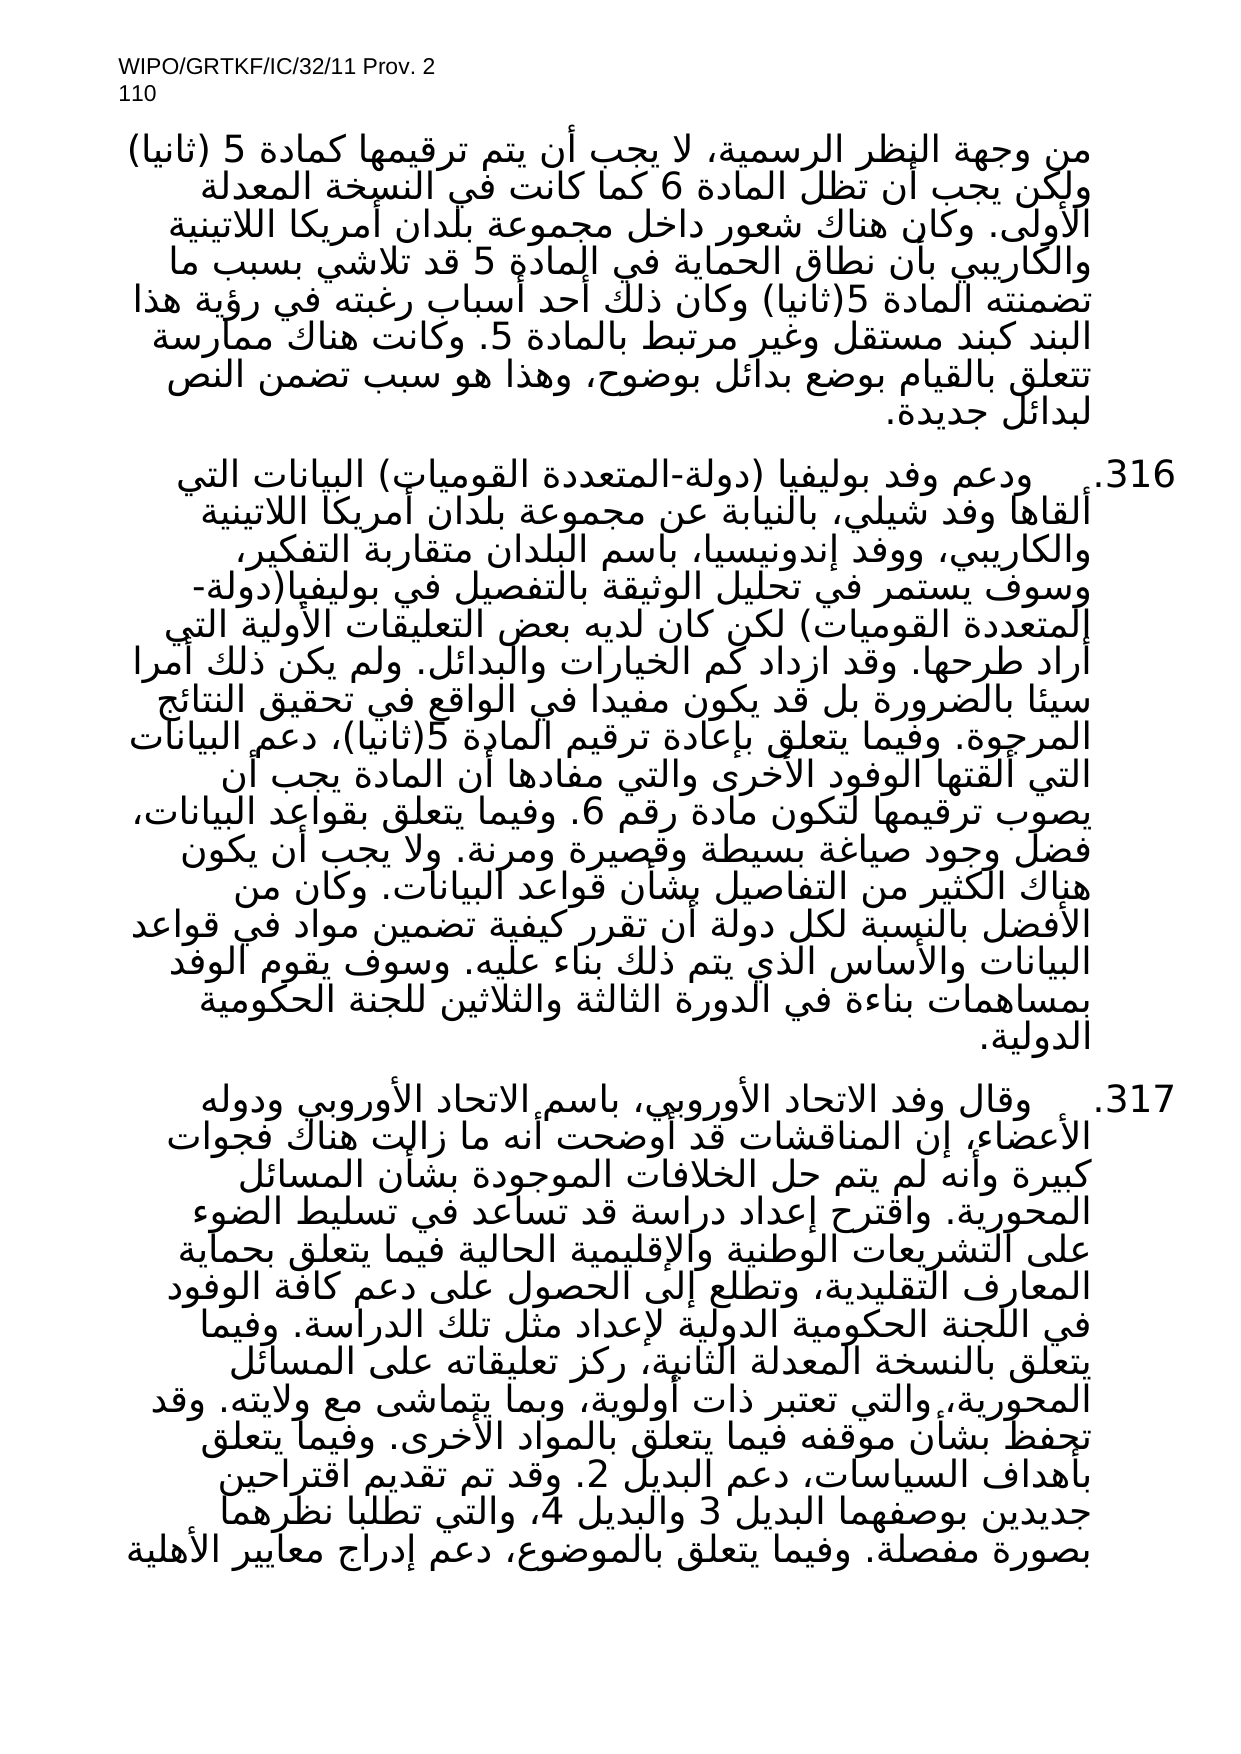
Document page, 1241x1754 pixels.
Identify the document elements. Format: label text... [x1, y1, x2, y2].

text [118, 1082, 1092, 1570]
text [118, 132, 1092, 432]
text ودعم وفد بوليفيا (دولة-المتعددة القوميات) البيانات التي ألقاها وفد شيلي، بالنيابة عن مجموعة بلدان أمريكا اللاتينية والكاريبي، ووفد إندونيسيا، باسم البلدان متقاربة التفكير، وسوف يستمر في تحليل الوثيقة بالتفصيل في بوليفيا(دولة-المتعددة القوميات) لكن كان لديه بعض التعليقات الأولية التي أراد طرحها. وقد ازداد كم الخيارات والبدائل. ولم يكن ذلك أمرا سيئا بالضرورة بل قد يكون مفيدا في الواقع في تحقيق النتائج المرجوة. وفيما يتعلق بإعادة ترقيم المادة 5(ثانيا)، دعم البيانات التي ألقتها الوفود الأخرى والتي مفادها أن المادة يجب أن يصوب ترقيمها لتكون مادة رقم 6. وفيما يتعلق بقواعد البيانات، فضل وجود صياغة بسيطة وقصيرة ومرنة. ولا يجب أن يكون هناك الكثير من التفاصيل بشأن قواعد البيانات. وكان من الأفضل بالنسبة لكل دولة أن تقرر كيفية تضمين مواد في قواعد البيانات والأساس الذي يتم ذلك بناء عليه. وسوف يقوم الوفد بمساهمات بناءة في الدورة الثالثة والثلاثين للجنة الحكومية الدولية. [118, 457, 1092, 1057]
